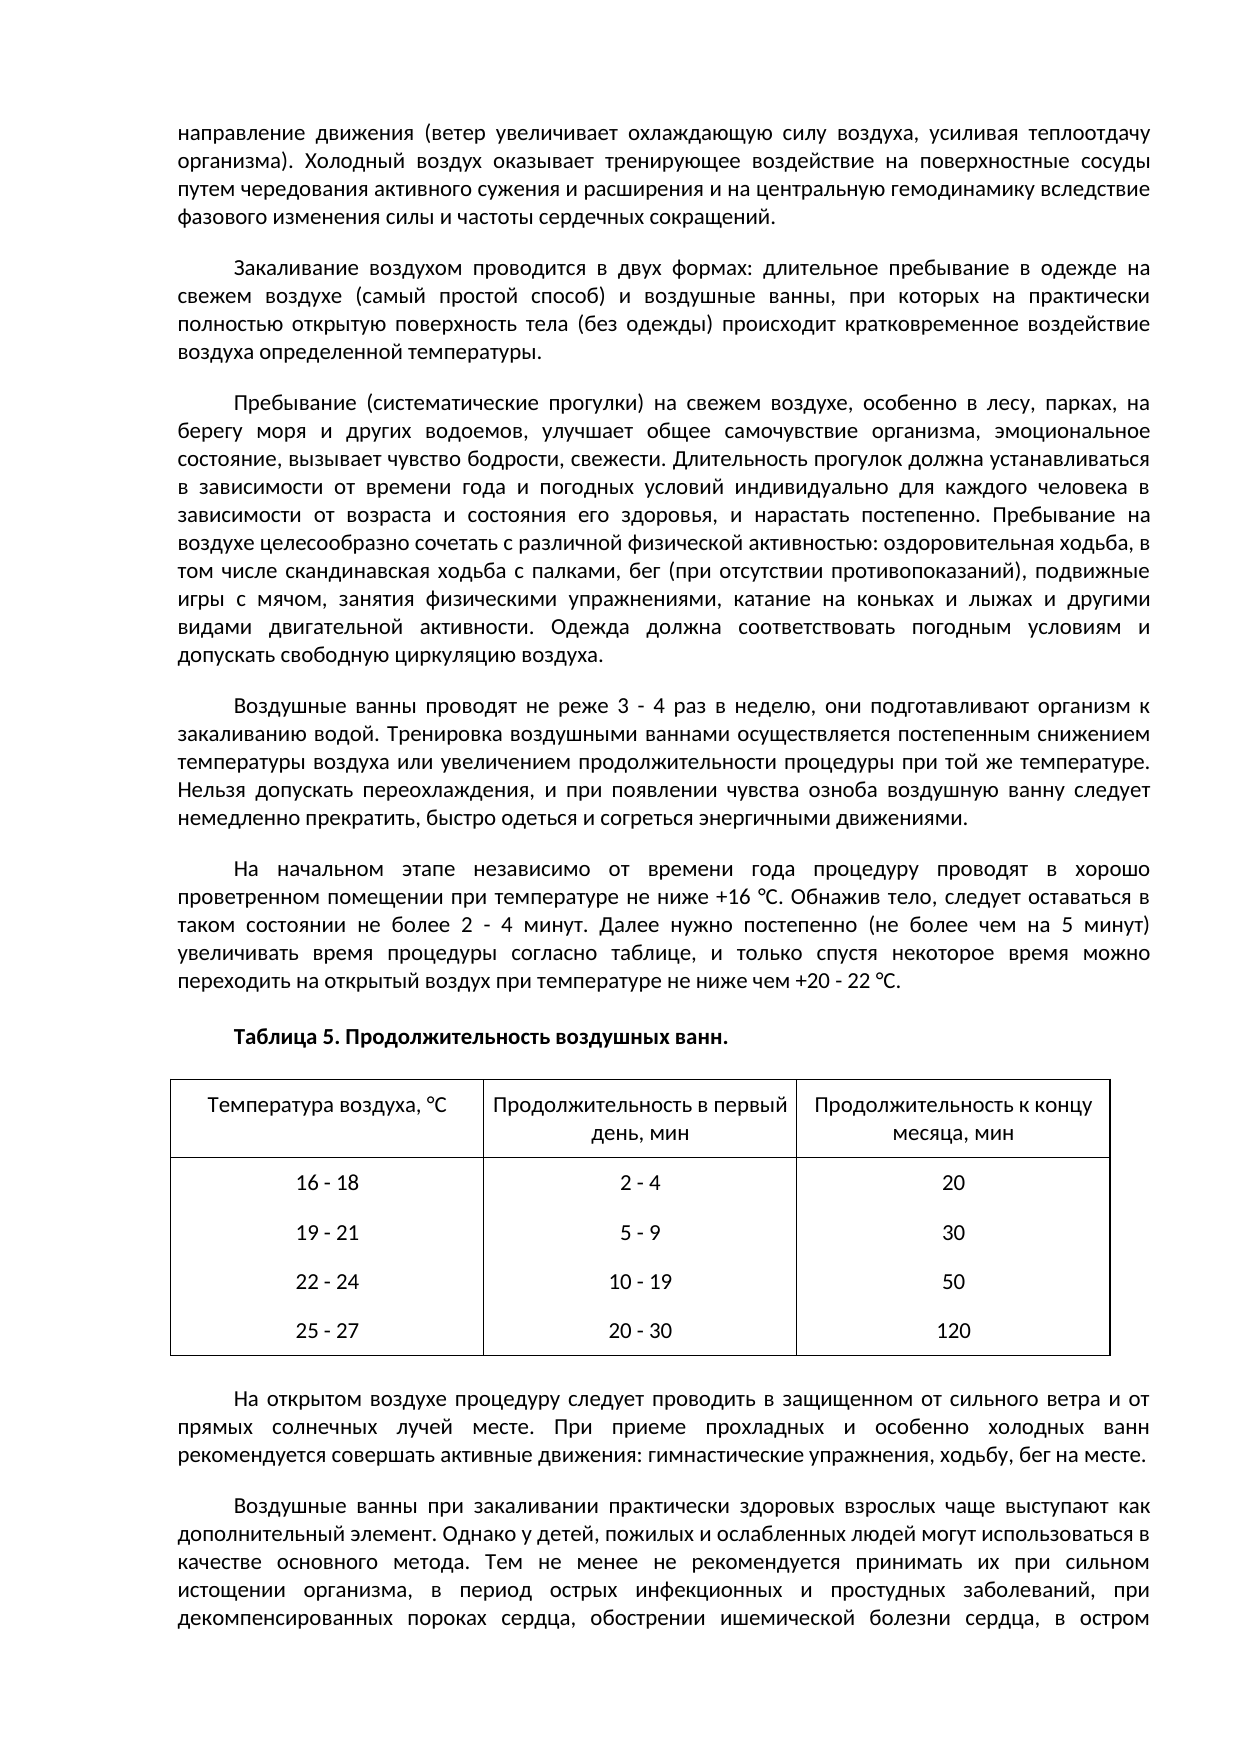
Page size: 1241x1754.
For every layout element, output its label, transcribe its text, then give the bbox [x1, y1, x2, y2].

table_cell 120 [797, 1306, 1109, 1355]
table_cell 20 [797, 1158, 1109, 1207]
table_cell 50 [797, 1256, 1109, 1306]
table_cell 22 - 24 [171, 1256, 483, 1306]
table_cell 25 - 27 [171, 1306, 483, 1355]
table_cell 20 - 30 [484, 1306, 796, 1355]
table_cell 19 - 21 [171, 1207, 483, 1256]
text Пребывание (систематические прогулки) на свежем воздухе, особенно в лесу, парках, на берегу моря и других водоемов, улучшает общее самочувствие организма, эмоциональное состояние, вызывает чувство бодрости, свежести. Длительность прогулок должна устанавливаться в зависимости от времени года и погодных условий индивидуально для каждого человека в зависимости от возраста и состояния его здоровья, и нарастать постепенно. Пребывание на воздухе целесообразно сочетать с различной физической активностью: оздоровительная ходьба, в том числе скандинавская ходьба с палками, бег (при отсутствии противопоказаний), подвижные игры с мячом, занятия физическими упражнениями, катание на коньках и лыжах и другими видами двигательной активности. Одежда должна соответствовать погодным условиям и допускать свободную циркуляцию воздуха. [177, 388, 1152, 668]
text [177, 118, 1152, 230]
title Таблица 5. Продолжительность воздушных ванн. [177, 1022, 1152, 1050]
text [177, 1491, 1152, 1631]
table_cell 16 - 18 [171, 1158, 483, 1207]
table_header Температура воздуха, °C [171, 1080, 483, 1157]
text Закаливание воздухом проводится в двух формах: длительное пребывание в одежде на свежем воздухе (самый простой способ) и воздушные ванны, при которых на практически полностью открытую поверхность тела (без одежды) происходит кратковременное воздействие воздуха определенной температуры. [177, 253, 1152, 365]
text Воздушные ванны проводят не реже 3 - 4 раз в неделю, они подготавливают организм к закаливанию водой. Тренировка воздушными ваннами осуществляется постепенным снижением температуры воздуха или увеличением продолжительности процедуры при той же температуре. Нельзя допускать переохлаждения, и при появлении чувства озноба воздушную ванну следует немедленно прекратить, быстро одеться и согреться энергичными движениями. [177, 691, 1152, 831]
table_cell 5 - 9 [484, 1207, 796, 1256]
table_cell 2 - 4 [484, 1158, 796, 1207]
table_cell 10 - 19 [484, 1256, 796, 1306]
table_header Продолжительность к концу месяца, мин [797, 1080, 1109, 1157]
text На начальном этапе независимо от времени года процедуру проводят в хорошо проветренном помещении при температуре не ниже +16 °C. Обнажив тело, следует оставаться в таком состоянии не более 2 - 4 минут. Далее нужно постепенно (не более чем на 5 минут) увеличивать время процедуры согласно таблице, и только спустя некоторое время можно переходить на открытый воздух при температуре не ниже чем +20 - 22 °C. [177, 854, 1152, 994]
table_header Продолжительность в первый день, мин [484, 1080, 796, 1157]
text На открытом воздухе процедуру следует проводить в защищенном от сильного ветра и от прямых солнечных лучей месте. При приеме прохладных и особенно холодных ванн рекомендуется совершать активные движения: гимнастические упражнения, ходьбу, бег на месте. [177, 1384, 1152, 1468]
table_cell 30 [797, 1207, 1109, 1256]
